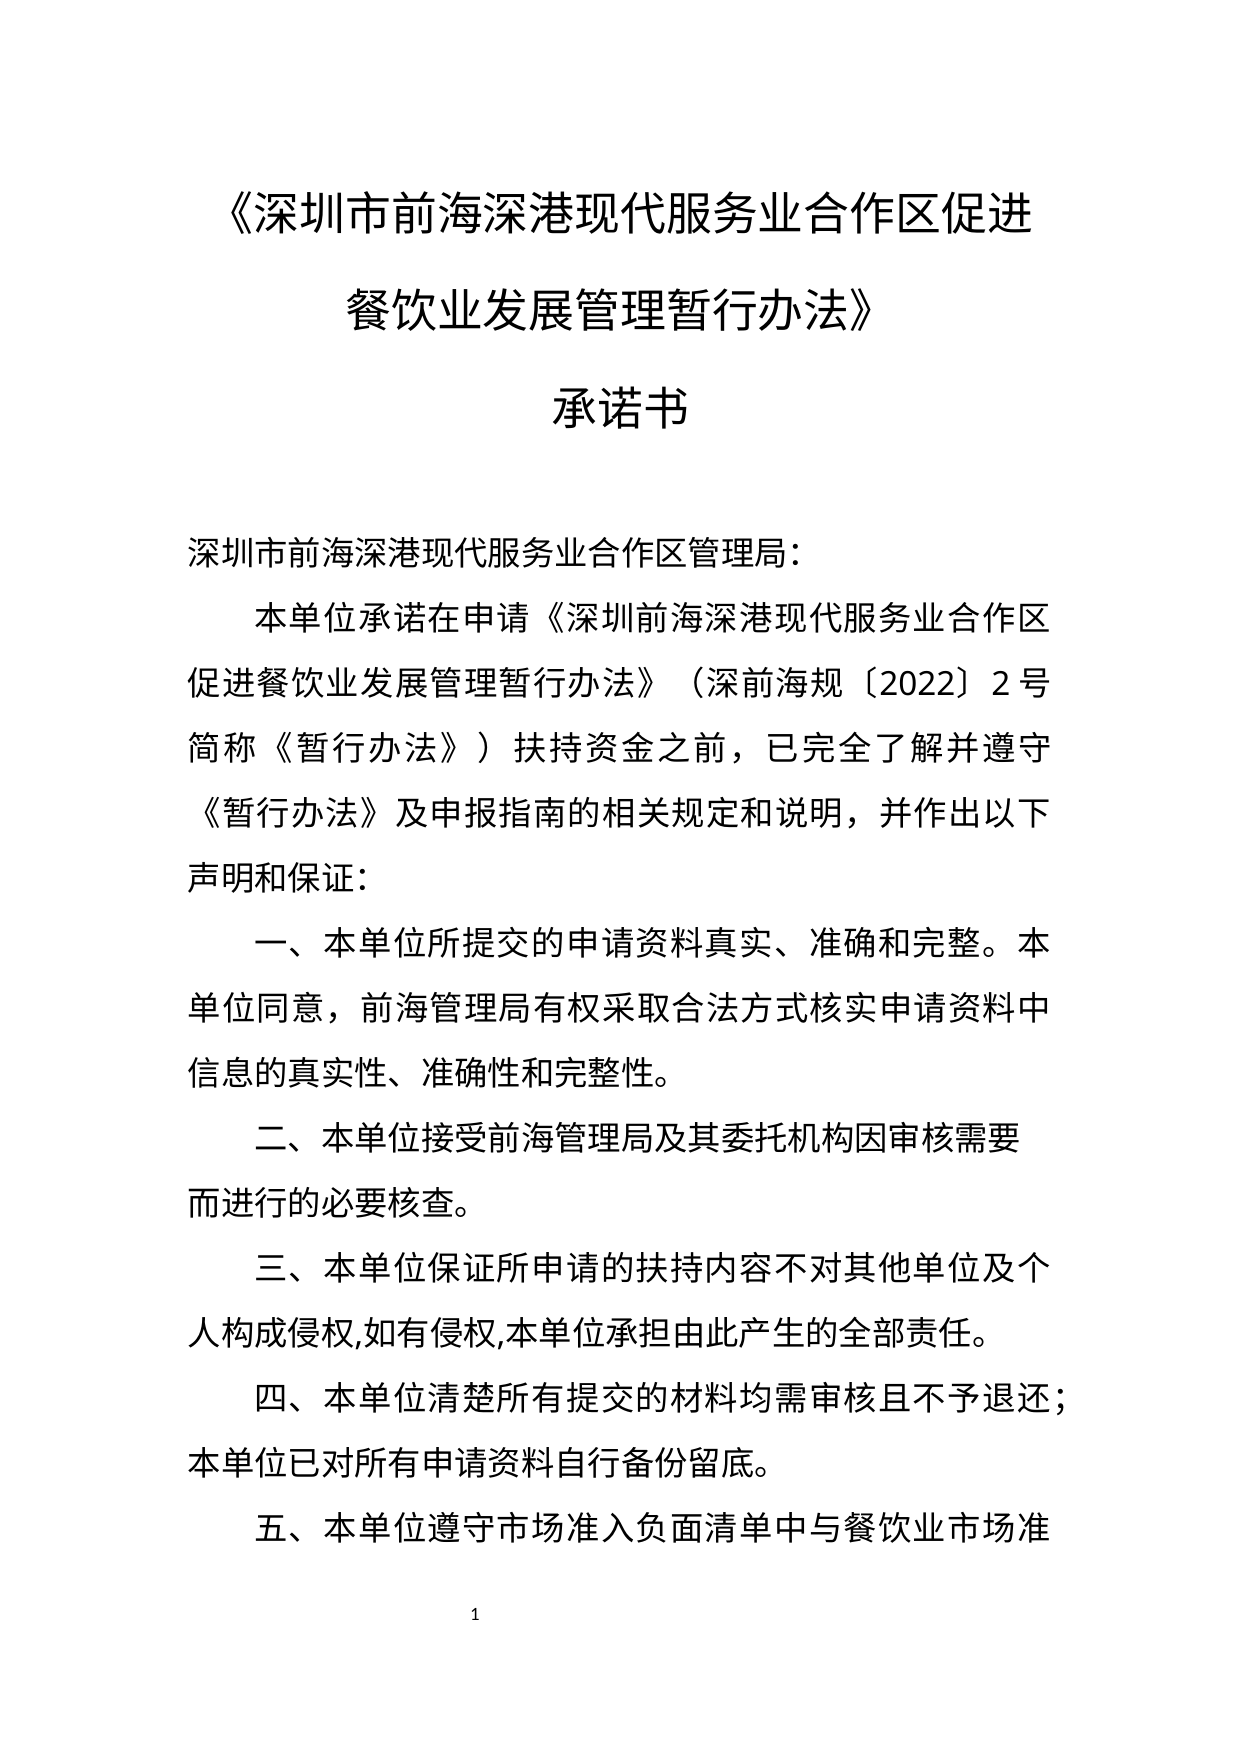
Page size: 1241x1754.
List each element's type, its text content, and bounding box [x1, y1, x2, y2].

subtitle 二、本单位接受前海管理局及其委托机构因审核需要而进行的必要核查。 [187, 1104, 1053, 1234]
text 一、本单位所提交的申请资料真实、准确和完整。本单位同意，前海管理局有权采取合法方式核实申请资料中信息的真实性、准确性和完整性。 [187, 909, 1053, 1104]
text 本单位承诺在申请《深圳前海深港现代服务业合作区促进餐饮业发展管理暂行办法》（深前海规〔2022〕2号，简称《暂行办法》）扶持资金之前，已完全了解并遵守《暂行办法》及申报指南的相关规定和说明，并作出以下声明和保证： [187, 584, 1053, 909]
text 四、本单位清楚所有提交的材料均需审核且不予退还；本单位已对所有申请资料自行备份留底。 [187, 1364, 1053, 1494]
text 深圳市前海深港现代服务业合作区管理局： [187, 519, 1053, 584]
text 承诺书 [187, 356, 1053, 454]
text 三、本单位保证所申请的扶持内容不对其他单位及个人构成侵权,如有侵权,本单位承担由此产生的全部责任。 [187, 1234, 1053, 1364]
text 《深圳市前海深港现代服务业合作区促进 [187, 161, 1053, 259]
text 餐饮业发展管理暂行办法》 [187, 259, 1053, 356]
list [187, 1494, 1053, 1559]
